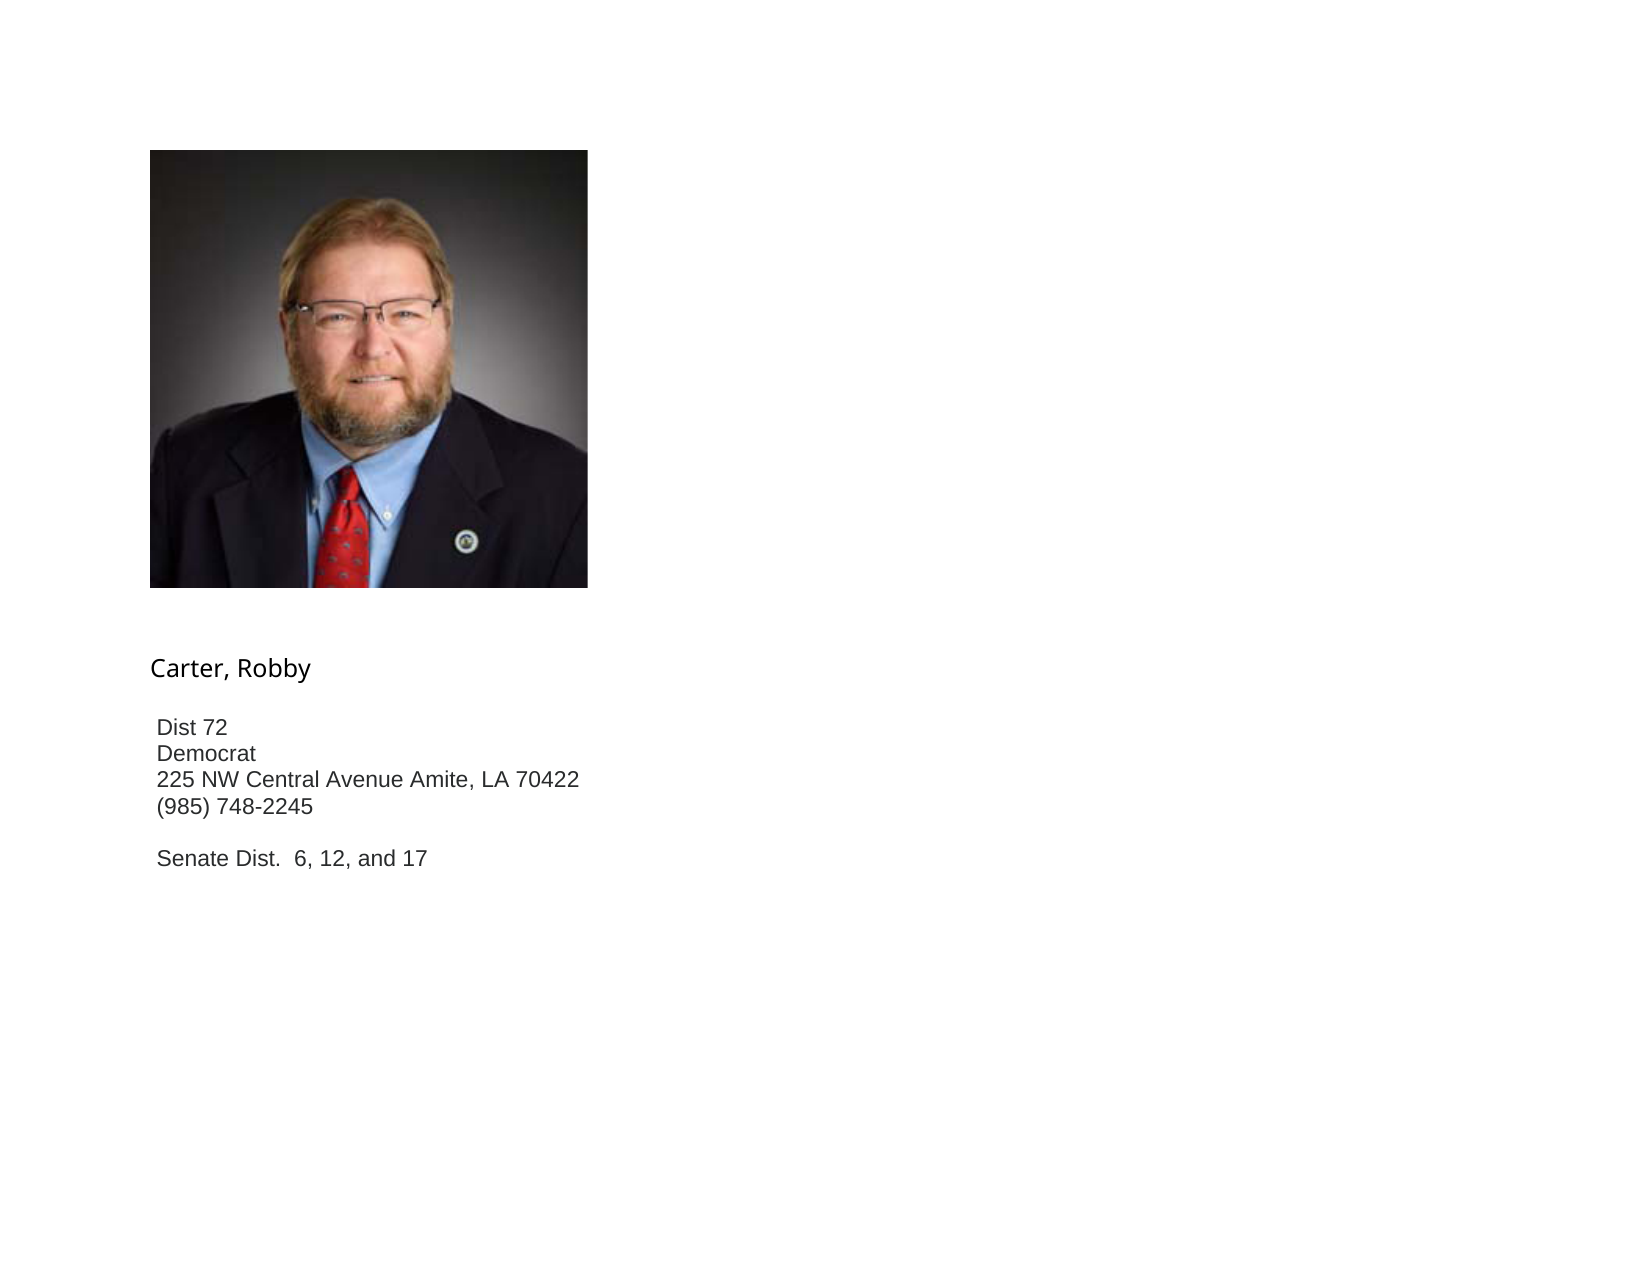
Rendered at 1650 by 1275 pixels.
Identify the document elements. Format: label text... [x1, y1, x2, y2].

picture [150, 150, 588, 588]
text Carter, Robby [150, 650, 1500, 684]
text Dist 72 Democrat 225 NW Central Avenue Amite, LA 70422 (985) 748-2245 carterr@legis.la.gov Senate Dist. 6, 12, and 17 [150, 713, 1500, 872]
